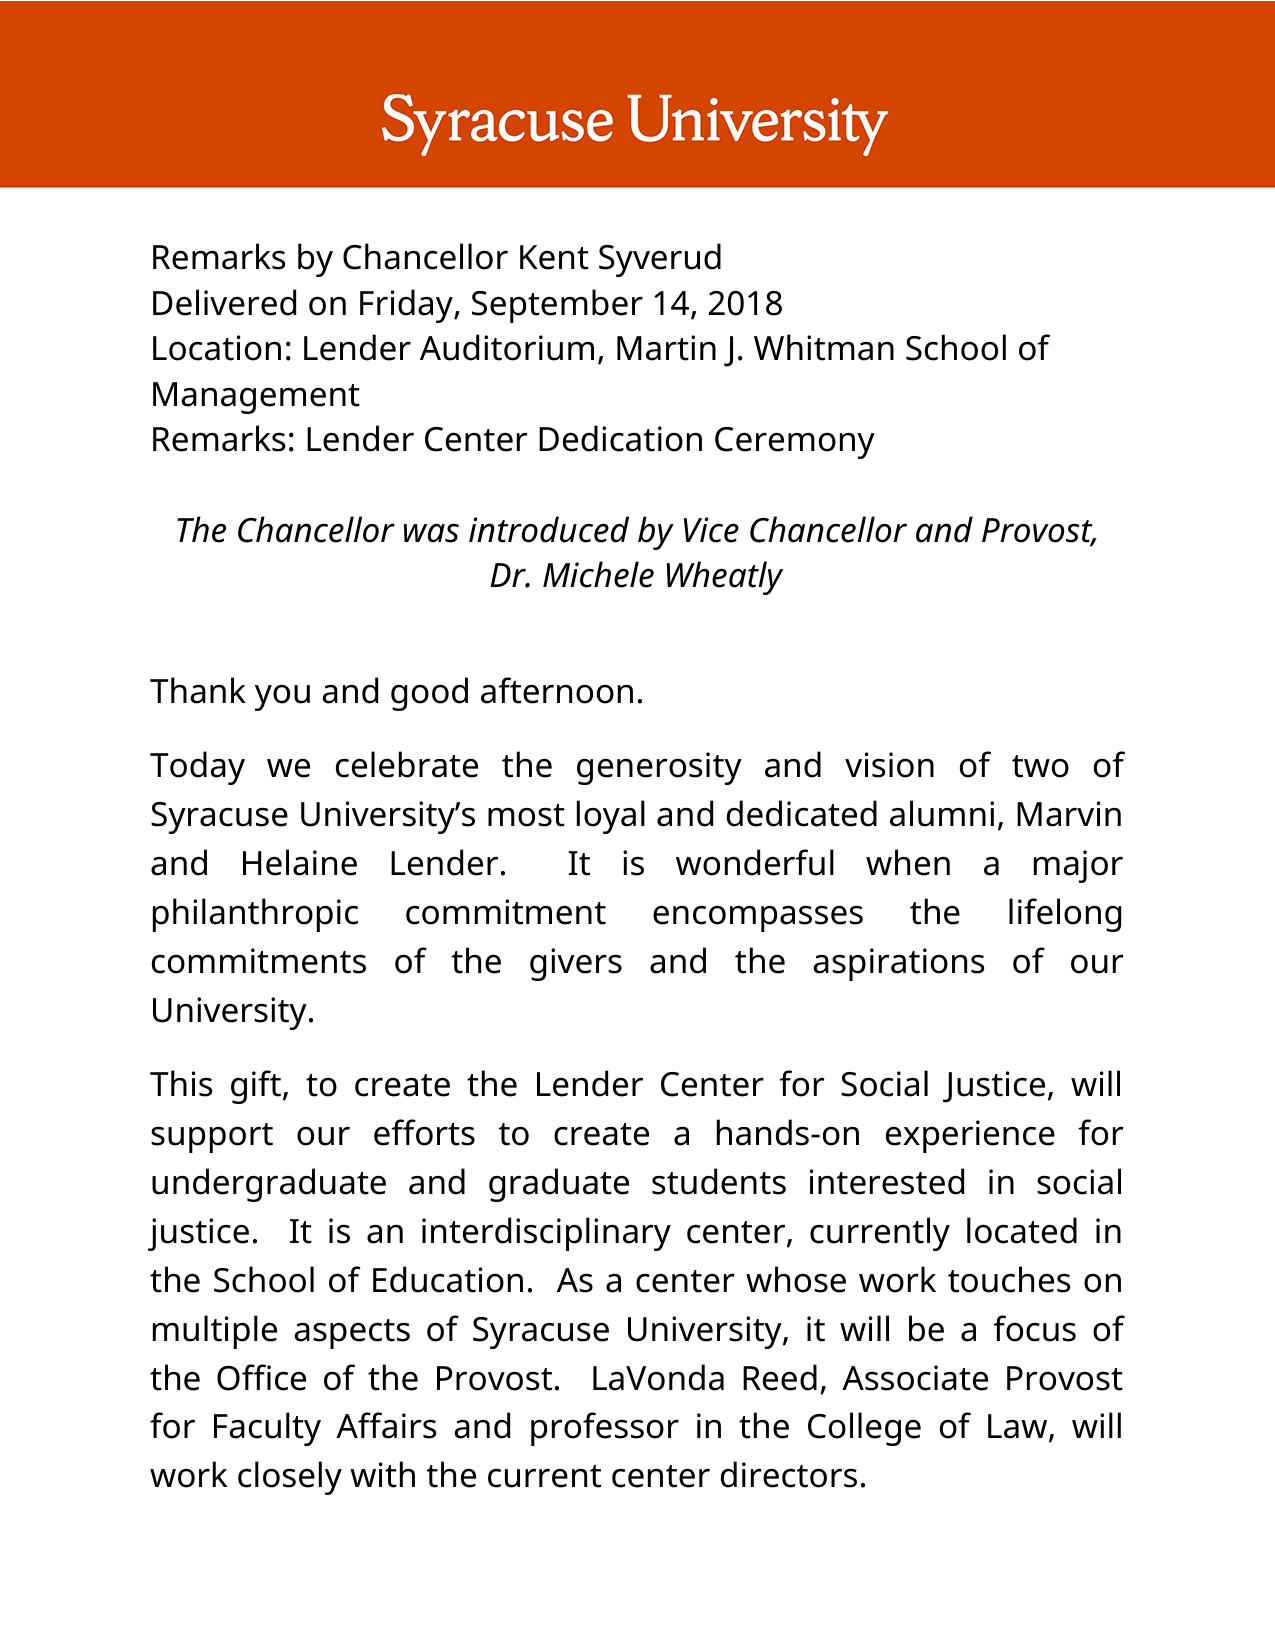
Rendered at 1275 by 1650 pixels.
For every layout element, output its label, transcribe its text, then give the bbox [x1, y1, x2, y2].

text The Chancellor was introduced by Vice Chancellor and Provost, [150, 507, 1125, 552]
text Today we celebrate the generosity and vision of two of Syracuse University’s most loyal and dedicated alumni, Marvin and Helaine Lender. It is wonderful when a major philanthropic commitment encompasses the lifelong commitments of the givers and the aspirations of our University. [150, 742, 1125, 1032]
text Thank you and good afternoon. [150, 668, 1125, 713]
text Location: Lender Auditorium, Martin J. Whitman School of Management [150, 325, 1125, 416]
text Delivered on Friday, September 14, 2018 [150, 279, 1125, 325]
text Remarks by Chancellor Kent Syverud [150, 234, 1125, 279]
picture [0, 1, 1275, 189]
text Remarks: Lender Center Dedication Ceremony [150, 416, 1125, 461]
text Dr. Michele Wheatly [150, 552, 1125, 597]
text This gift, to create the Lender Center for Social Justice, will support our efforts to create a hands-on experience for undergraduate and graduate students interested in social justice. It is an interdisciplinary center, currently located in the School of Education. As a center whose work touches on multiple aspects of Syracuse University, it will be a focus of the Office of the Provost. LaVonda Reed, Associate Provost for Faculty Affairs and professor in the College of Law, will work closely with the current center directors. [150, 1061, 1125, 1498]
